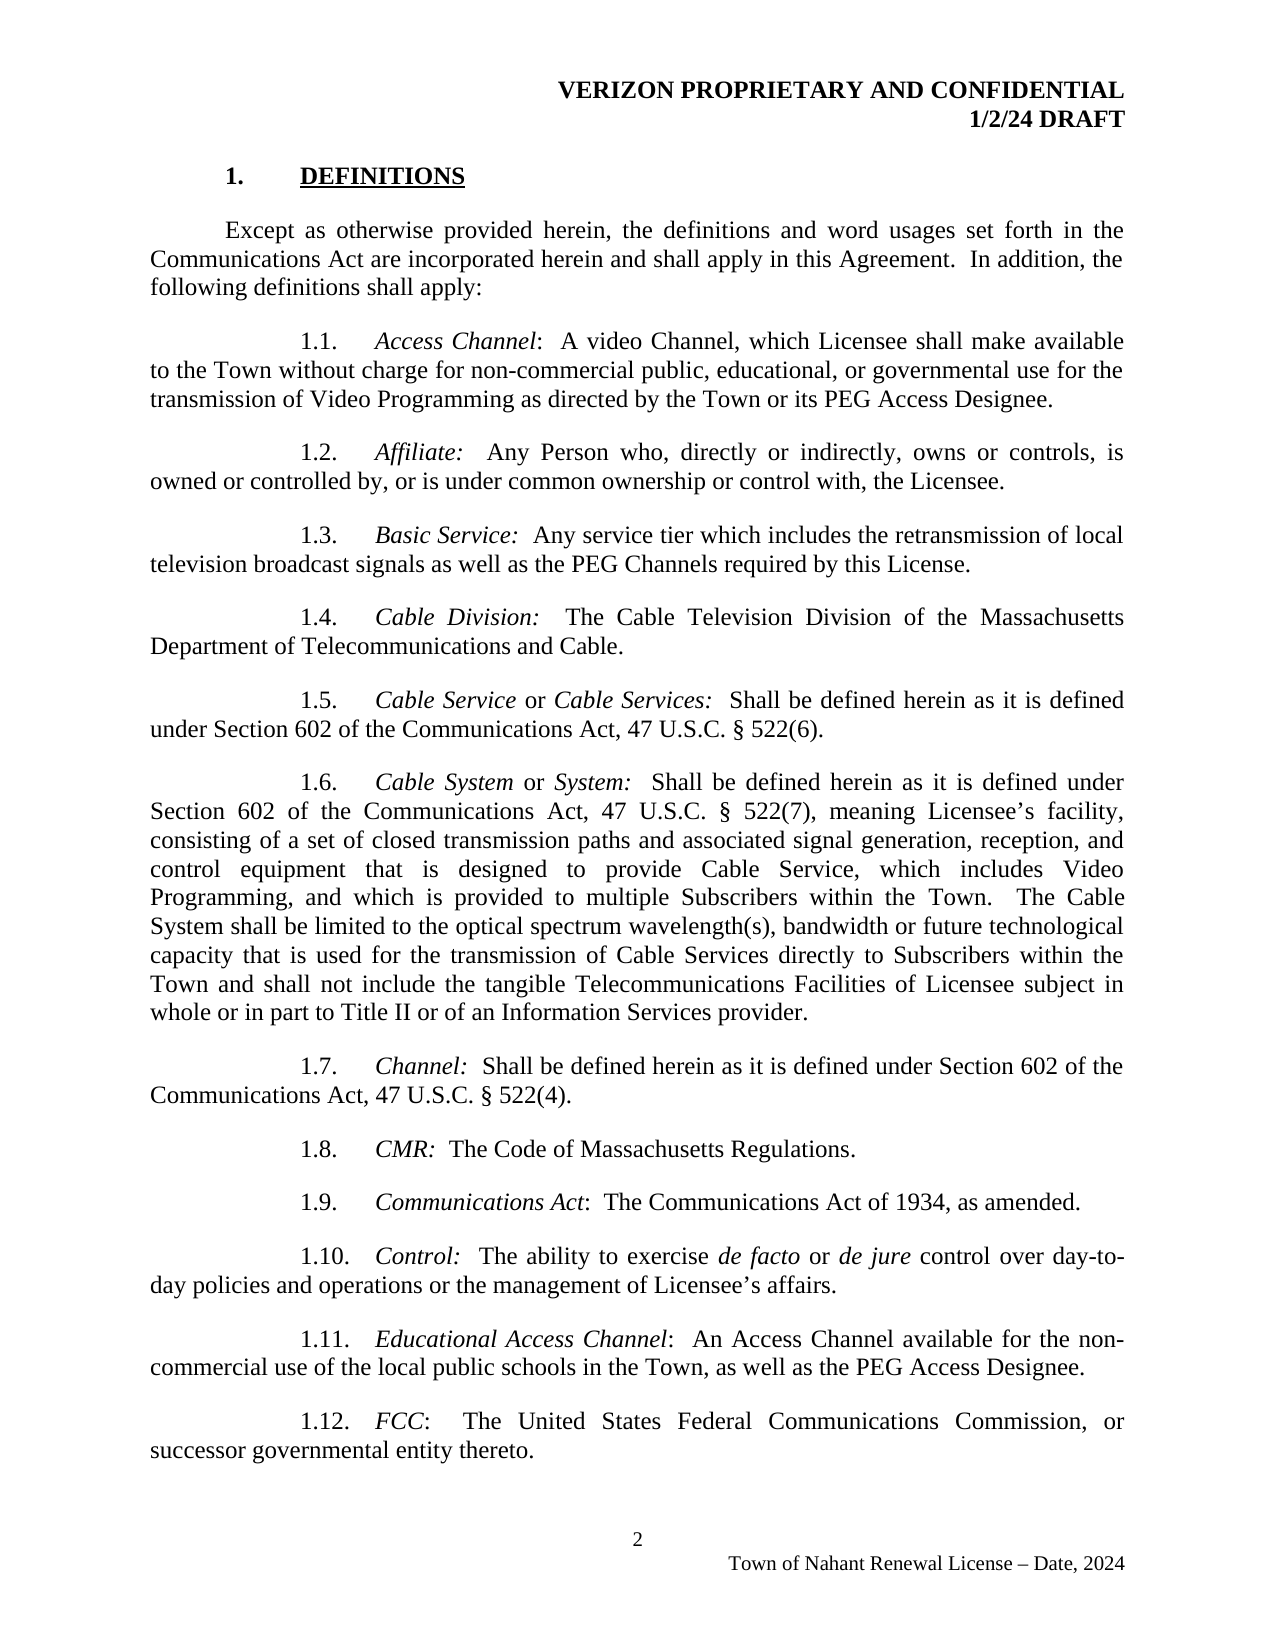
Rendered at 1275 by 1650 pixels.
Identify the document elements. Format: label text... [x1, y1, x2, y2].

text Cable Division: The Cable Television Division of the Massachusetts Department of Telecommunications and Cable. [150, 602, 1125, 660]
text Cable Service or Cable Services: Shall be defined herein as it is defined under Section 602 of the Communications Act, 47 U.S.C. § 522(6). [150, 685, 1125, 742]
text FCC: The United States Federal Communications Commission, or successor governmental entity thereto. [150, 1406, 1125, 1464]
text Except as otherwise provided herein, the definitions and word usages set forth in the Communications Act are incorporated herein and shall apply in this Agreement. In addition, the following definitions shall apply: [150, 215, 1125, 301]
text Affiliate: Any Person who, directly or indirectly, owns or controls, is owned or controlled by, or is under common ownership or control with, the Licensee. [150, 437, 1125, 495]
text Access Channel: A video Channel, which Licensee shall make available to the Town without charge for non-commercial public, educational, or governmental use for the transmission of Video Programming as directed by the Town or its PEG Access Designee. [150, 326, 1125, 412]
text DEFINITIONS [225, 161, 1125, 190]
text Educational Access Channel: An Access Channel available for the non-commercial use of the local public schools in the Town, as well as the PEG Access Designee. [150, 1324, 1125, 1381]
text CMR: The Code of Massachusetts Regulations. [150, 1134, 1125, 1162]
text Communications Act: The Communications Act of 1934, as amended. [150, 1187, 1125, 1216]
text Basic Service: Any service tier which includes the retransmission of local television broadcast signals as well as the PEG Channels required by this License. [150, 520, 1125, 577]
text Control: The ability to exercise de facto or de jure control over day-to-day policies and operations or the management of Licensee’s affairs. [150, 1241, 1125, 1299]
text Channel: Shall be defined herein as it is defined under Section 602 of the Communications Act, 47 U.S.C. § 522(4). [150, 1051, 1125, 1109]
text Cable System or System: Shall be defined herein as it is defined under Section 602 of the Communications Act, 47 U.S.C. § 522(7), meaning Licensee’s facility, consisting of a set of closed transmission paths and associated signal generation, reception, and control equipment that is designed to provide Cable Service, which includes Video Programming, and which is provided to multiple Subscribers within the Town. The Cable System shall be limited to the optical spectrum wavelength(s), bandwidth or future technological capacity that is used for the transmission of Cable Services directly to Subscribers within the Town and shall not include the tangible Telecommunications Facilities of Licensee subject in whole or in part to Title II or of an Information Services provider. [150, 767, 1125, 1026]
